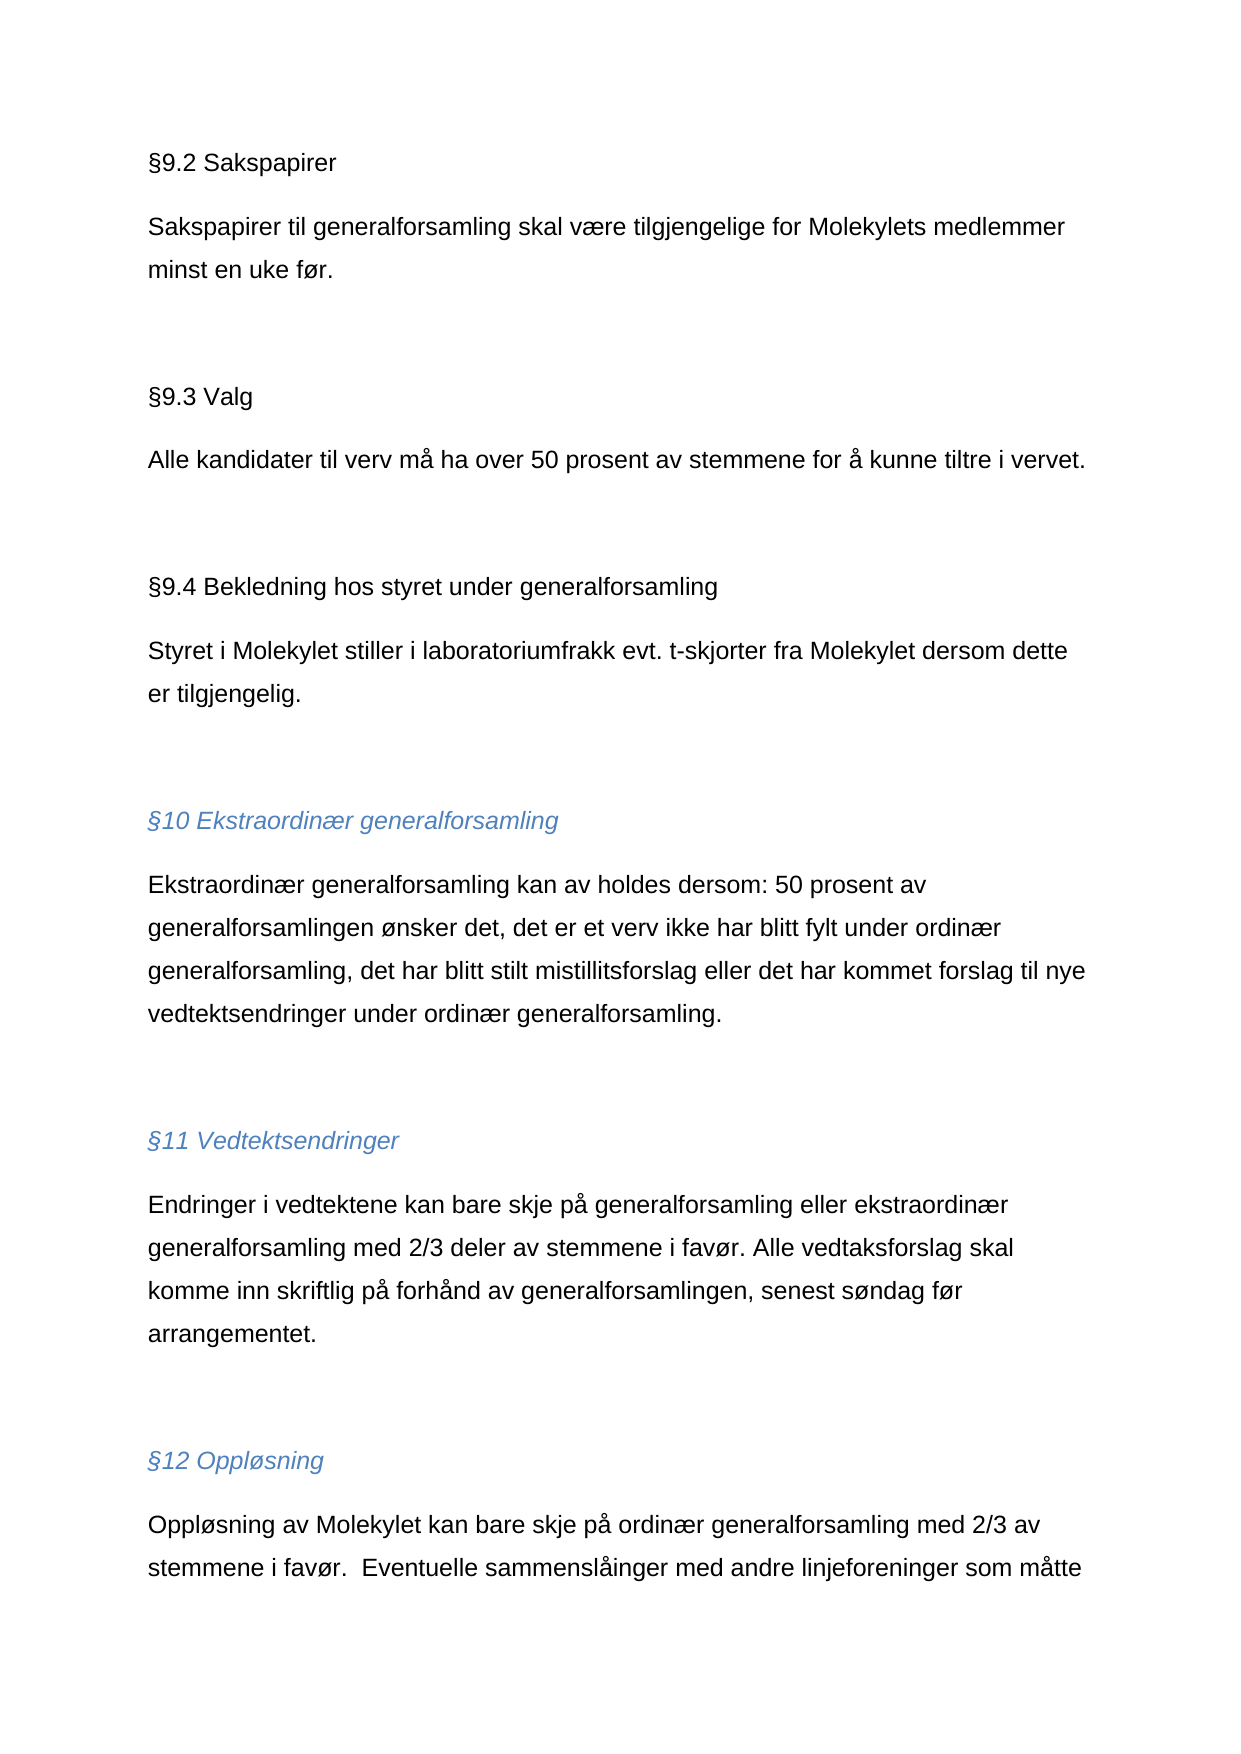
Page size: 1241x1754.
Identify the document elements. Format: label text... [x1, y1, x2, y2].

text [148, 1510, 1093, 1582]
subtitle §11 Vedtektsendringer [148, 1126, 1093, 1155]
subtitle §10 Ekstraordinær generalforsamling [148, 806, 1093, 835]
text §9.4 Bekledning hos styret under generalforsamling [148, 572, 1093, 601]
text Alle kandidater til verv må ha over 50 prosent av stemmene for å kunne tiltre i vervet. [148, 445, 1093, 474]
text §9.2 Sakspapirer [148, 148, 1093, 176]
text §9.3 Valg [148, 381, 1093, 410]
text Endringer i vedtektene kan bare skje på generalforsamling eller ekstraordinær generalforsamling med 2/3 deler av stemmene i favør. Alle vedtaksforslag skal komme inn skriftlig på forhånd av generalforsamlingen, senest søndag før arrangementet. [148, 1190, 1093, 1348]
text Sakspapirer til generalforsamling skal være tilgjengelige for Molekylets medlemmer minst en uke før. [148, 212, 1093, 283]
text Styret i Molekylet stiller i laboratoriumfrakk evt. t-skjorter fra Molekylet dersom dette er tilgjengelig. [148, 636, 1093, 708]
text Ekstraordinær generalforsamling kan av holdes dersom: 50 prosent av generalforsamlingen ønsker det, det er et verv ikke har blitt fylt under ordinær generalforsamling, det har blitt stilt mistillitsforslag eller det har kommet forslag til nye vedtektsendringer under ordinær generalforsamling. [148, 870, 1093, 1028]
subtitle §12 Oppløsning [148, 1446, 1093, 1475]
